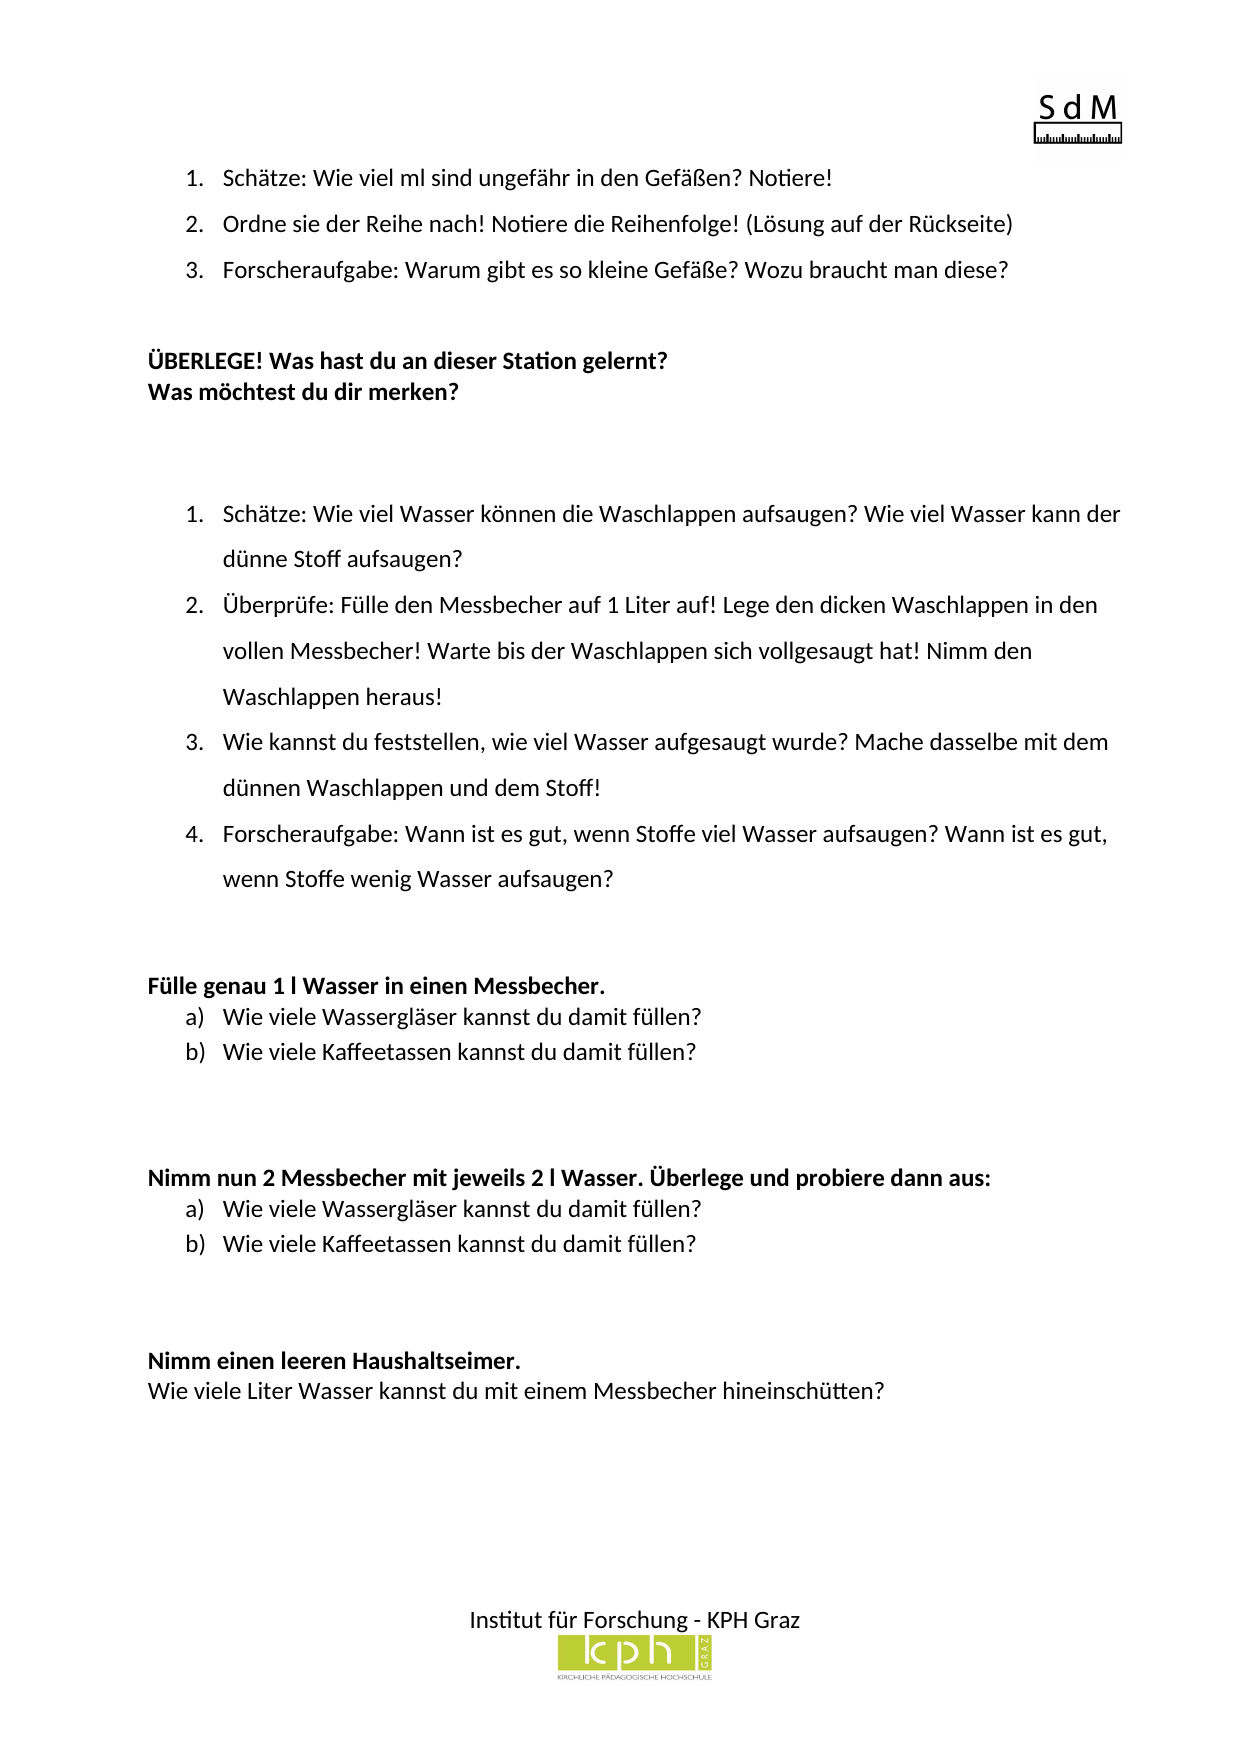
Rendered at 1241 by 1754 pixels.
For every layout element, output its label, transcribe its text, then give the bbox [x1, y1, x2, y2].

list Überprüfe: Fülle den Messbecher auf 1 Liter auf! Lege den dicken Waschlappen in den vollen Messbecher! Warte bis der Waschlappen sich vollgesaugt hat! Nimm den Waschlappen heraus! [185, 589, 1122, 711]
picture [1033, 73, 1123, 163]
list Wie kannst du feststellen, wie viel Wasser aufgesaugt wurde? Mache dasselbe mit dem dünnen Waschlappen und dem Stoff! [185, 726, 1122, 803]
text Fülle genau 1 l Wasser in einen Messbecher. [148, 970, 1122, 1001]
list Wie viele Wassergläser kannst du damit füllen? [185, 1193, 1122, 1223]
text Was möchtest du dir merken? [148, 376, 1122, 406]
list Wie viele Kaffeetassen kannst du damit füllen? [185, 1228, 1122, 1258]
text Wie viele Liter Wasser kannst du mit einem Messbecher hineinschütten? [148, 1375, 1122, 1406]
list Ordne sie der Reihe nach! Notiere die Reihenfolge! (Lösung auf der Rückseite) [185, 208, 1122, 238]
list Wie viele Kaffeetassen kannst du damit füllen? [185, 1036, 1122, 1066]
list Forscheraufgabe: Warum gibt es so kleine Gefäße? Wozu braucht man diese? [185, 254, 1122, 330]
text Nimm nun 2 Messbecher mit jeweils 2 l Wasser. Überlege und probiere dann aus: [148, 1162, 1122, 1193]
list Schätze: Wie viel ml sind ungefähr in den Gefäßen? Notiere! [185, 162, 1122, 193]
list Wie viele Wassergläser kannst du damit füllen? [185, 1001, 1122, 1031]
text ÜBERLEGE! Was hast du an dieser Station gelernt? [148, 345, 1122, 376]
list Schätze: Wie viel Wasser können die Waschlappen aufsaugen? Wie viel Wasser kann der dünne Stoff aufsaugen? [185, 498, 1122, 574]
picture [556, 1634, 713, 1681]
text Nimm einen leeren Haushaltseimer. [148, 1345, 1122, 1375]
list Forscheraufgabe: Wann ist es gut, wenn Stoffe viel Wasser aufsaugen? Wann ist es gut, wenn Stoffe wenig Wasser aufsaugen? [185, 818, 1122, 894]
